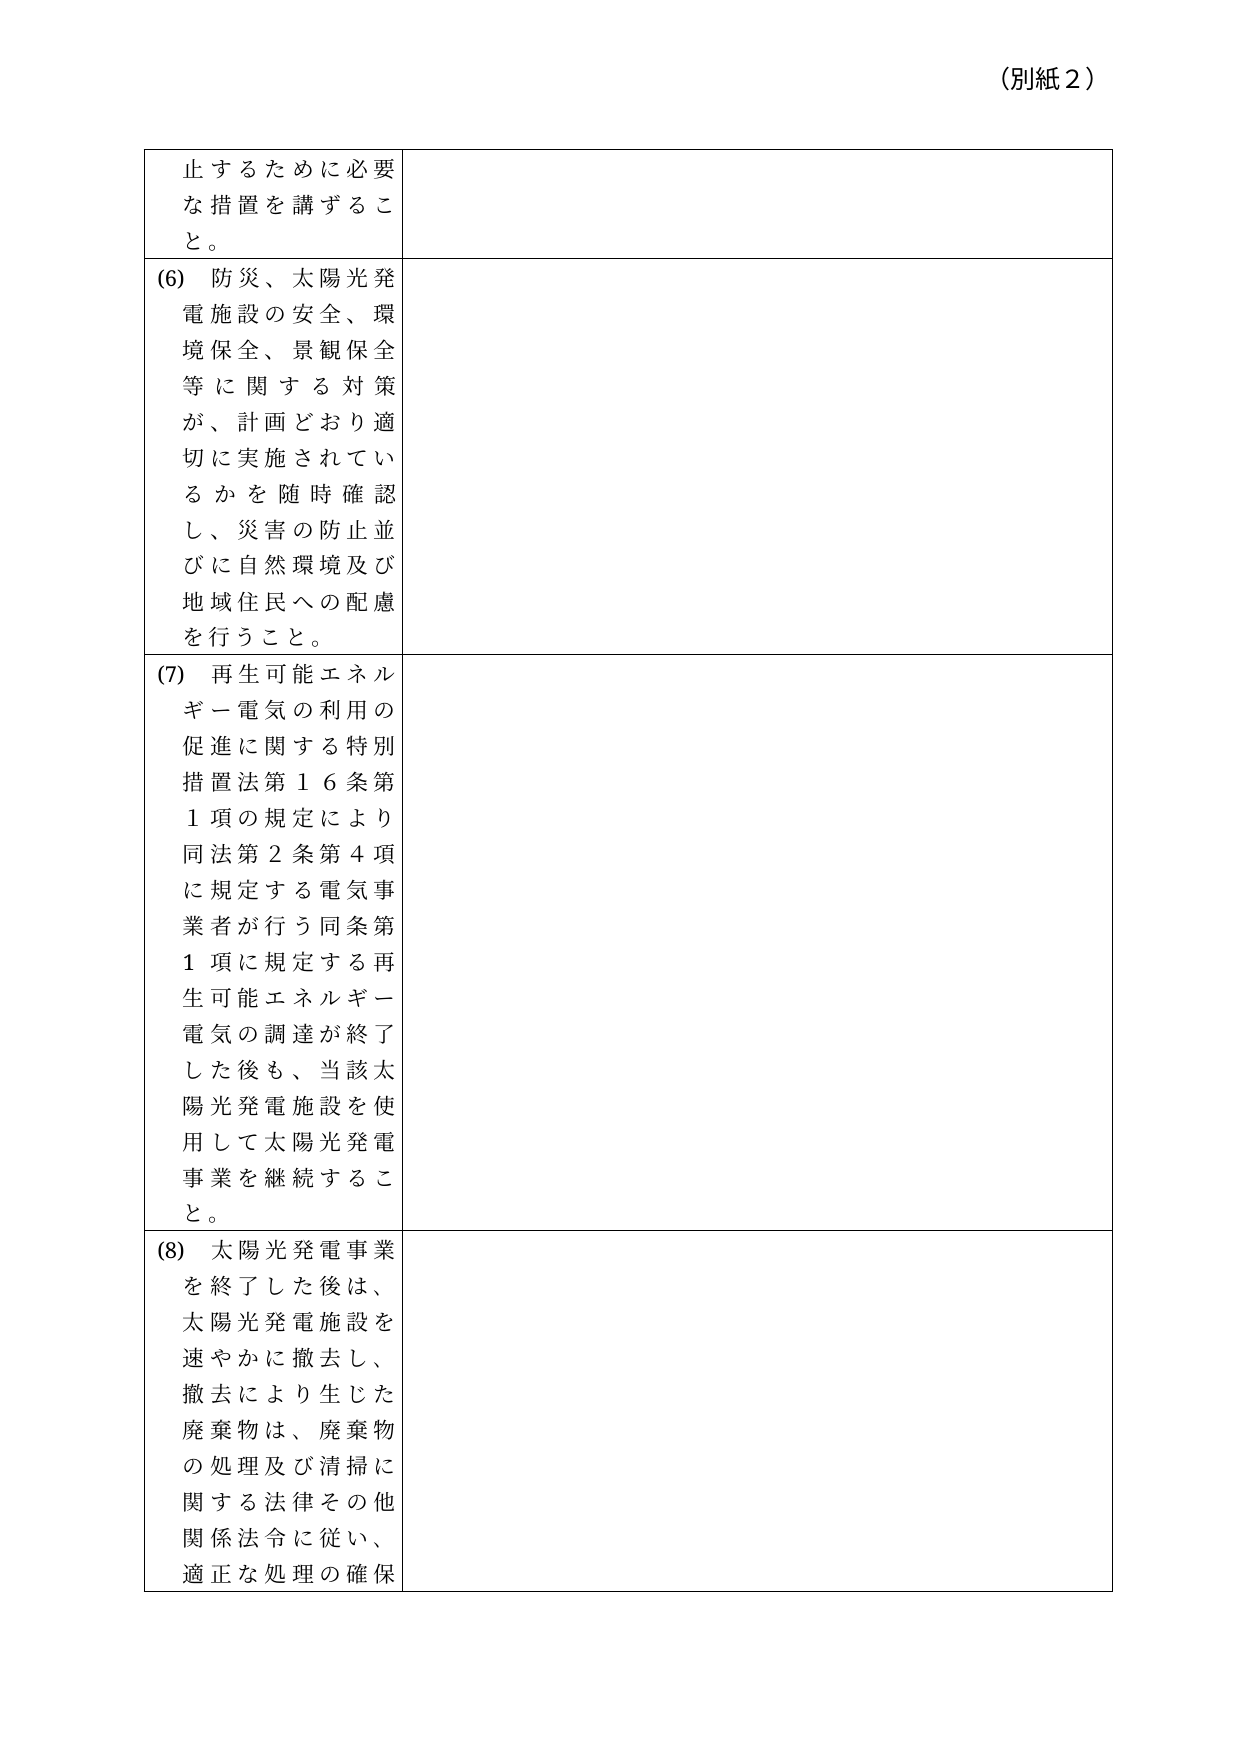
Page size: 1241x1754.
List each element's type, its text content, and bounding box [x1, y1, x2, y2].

table_cell (7) 再生可能エネルギー電気の利用の促進に関する特別措置法第１６条第１項の規定により同法第２条第４項に規定する電気事業者が行う同条第1項に規定する再生可能エネルギー電気の調達が終了した後も、当該太陽光発電施設を使用して太陽光発電事業を継続すること。 [145, 655, 402, 1230]
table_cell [145, 1231, 402, 1591]
table_cell [403, 259, 1112, 654]
table_cell (6) 防災、太陽光発電施設の安全、環境保全、景観保全等に関する対策が、計画どおり適切に実施されているかを随時確認し、災害の防止並びに自然環境及び地域住民への配慮を行うこと。 [145, 259, 402, 654]
table_cell [403, 1231, 1112, 1591]
table_cell [403, 655, 1112, 1230]
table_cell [145, 150, 402, 258]
table_cell [403, 150, 1112, 258]
